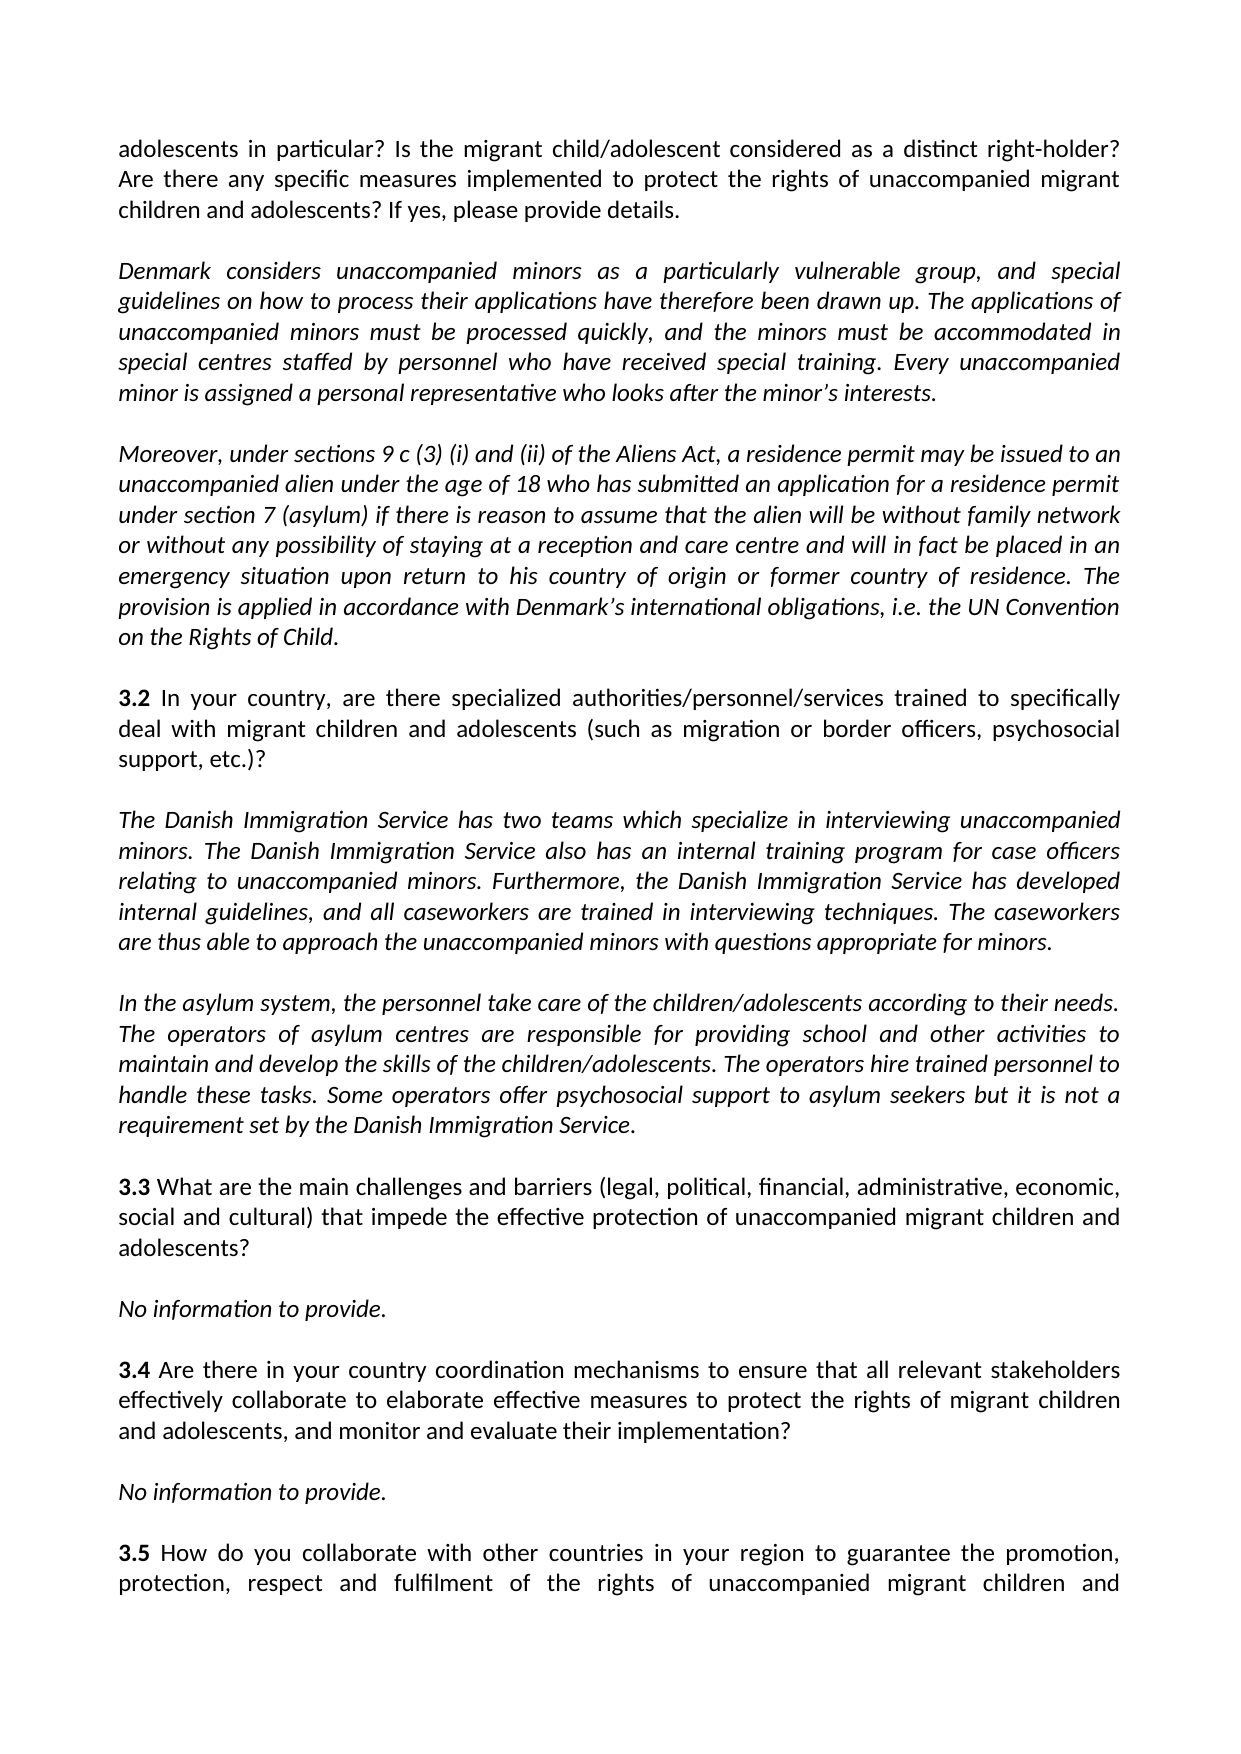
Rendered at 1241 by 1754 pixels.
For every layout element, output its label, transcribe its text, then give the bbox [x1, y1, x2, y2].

text Denmark considers unaccompanied minors as a particularly vulnerable group, and special guidelines on how to process their applications have therefore been drawn up. The applications of unaccompanied minors must be processed quickly, and the minors must be accommodated in special centres staffed by personnel who have received special training. Every unaccompanied minor is assigned a personal representative who looks after the minor’s interests. [118, 255, 1122, 408]
text 3.2 In your country, are there specialized authorities/personnel/services trained to specifically deal with migrant children and adolescents (such as migration or border officers, psychosocial support, etc.)? [118, 682, 1122, 774]
text The Danish Immigration Service has two teams which specialize in interviewing unaccompanied minors. The Danish Immigration Service also has an internal training program for case officers relating to unaccompanied minors. Furthermore, the Danish Immigration Service has developed internal guidelines, and all caseworkers are trained in interviewing techniques. The caseworkers are thus able to approach the unaccompanied minors with questions appropriate for minors. [118, 804, 1122, 957]
text No information to provide. [118, 1293, 1122, 1323]
text Moreover, under sections 9 c (3) (i) and (ii) of the Aliens Act, a residence permit may be issued to an unaccompanied alien under the age of 18 who has submitted an application for a residence permit under section 7 (asylum) if there is reason to assume that the alien will be without family network or without any possibility of staying at a reception and care centre and will in fact be placed in an emergency situation upon return to his country of origin or former country of residence. The provision is applied in accordance with Denmark’s international obligations, i.e. the UN Convention on the Rights of Child. [118, 438, 1122, 652]
text 3.3 What are the main challenges and barriers (legal, political, financial, administrative, economic, social and cultural) that impede the effective protection of unaccompanied migrant children and adolescents? [118, 1171, 1122, 1262]
text In the asylum system, the personnel take care of the children/adolescents according to their needs. The operators of asylum centres are responsible for providing school and other activities to maintain and develop the skills of the children/adolescents. The operators hire trained personnel to handle these tasks. Some operators offer psychosocial support to asylum seekers but it is not a requirement set by the Danish Immigration Service. [118, 987, 1122, 1140]
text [118, 1537, 1122, 1598]
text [118, 133, 1122, 224]
text 3.4 Are there in your country coordination mechanisms to ensure that all relevant stakeholders effectively collaborate to elaborate effective measures to protect the rights of migrant children and adolescents, and monitor and evaluate their implementation? [118, 1354, 1122, 1445]
text No information to provide. [118, 1476, 1122, 1506]
